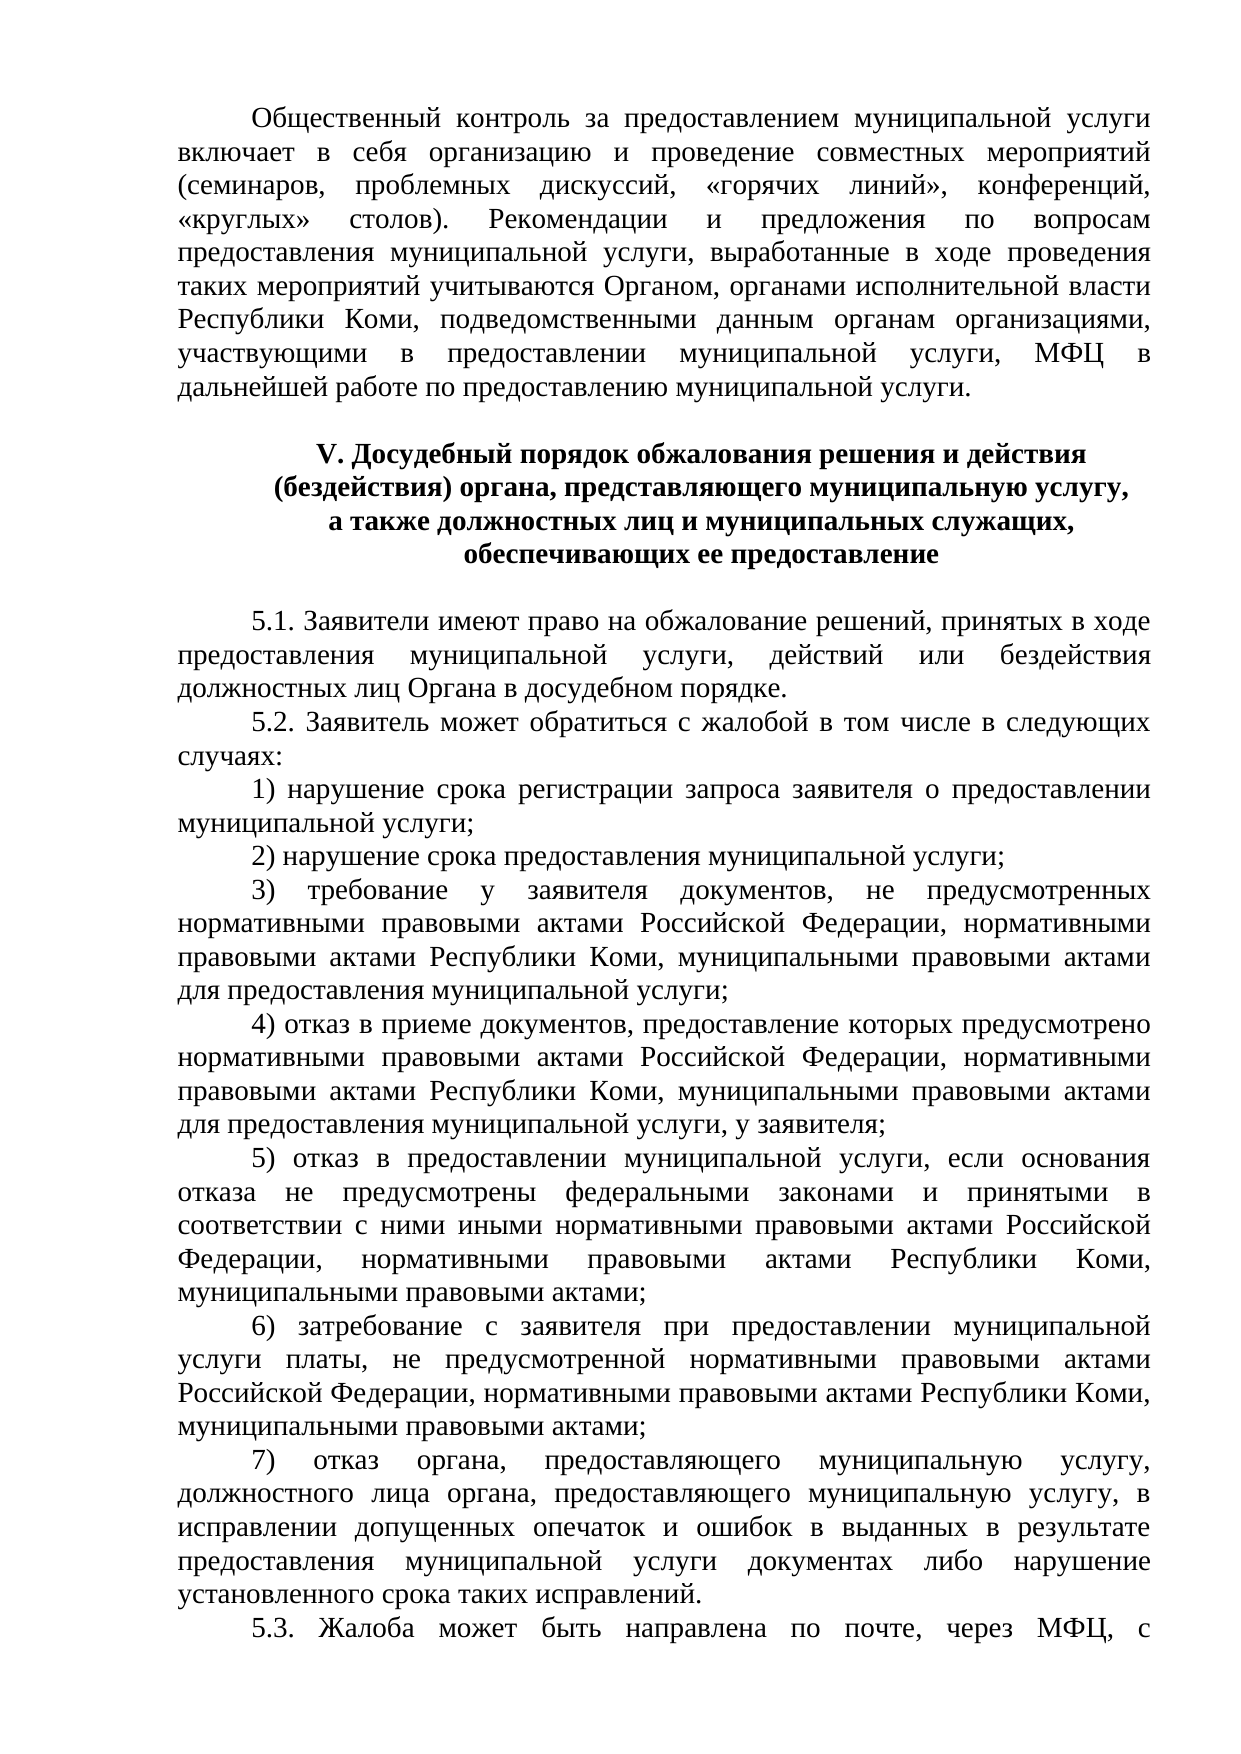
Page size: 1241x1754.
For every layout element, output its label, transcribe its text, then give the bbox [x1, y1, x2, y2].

text 5.2. Заявитель может обратиться с жалобой в том числе в следующих случаях: [177, 704, 1152, 771]
text 5.1. Заявители имеют право на обжалование решений, принятых в ходе предоставления муниципальной услуги, действий или бездействия должностных лиц Органа в досудебном порядке. [177, 603, 1152, 704]
text 4) отказ в приеме документов, предоставление которых предусмотрено нормативными правовыми актами Российской Федерации, нормативными правовыми актами Республики Коми, муниципальными правовыми актами для предоставления муниципальной услуги, у заявителя; [177, 1006, 1152, 1140]
text (бездействия) органа, представляющего муниципальную услугу, [177, 469, 1152, 503]
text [177, 1610, 1152, 1643]
text 2) нарушение срока предоставления муниципальной услуги; [177, 838, 1152, 872]
text 1) нарушение срока регистрации запроса заявителя о предоставлении муниципальной услуги; [177, 771, 1152, 838]
text V. Досудебный порядок обжалования решения и действия [177, 436, 1152, 469]
text 6) затребование с заявителя при предоставлении муниципальной услуги платы, не предусмотренной нормативными правовыми актами Российской Федерации, нормативными правовыми актами Республики Коми, муниципальными правовыми актами; [177, 1308, 1152, 1442]
text 3) требование у заявителя документов, не предусмотренных нормативными правовыми актами Российской Федерации, нормативными правовыми актами Республики Коми, муниципальными правовыми актами для предоставления муниципальной услуги; [177, 872, 1152, 1006]
text обеспечивающих ее предоставление [177, 536, 1152, 570]
text Общественный контроль за предоставлением муниципальной услуги включает в себя организацию и проведение совместных мероприятий (семинаров, проблемных дискуссий, «горячих линий», конференций, «круглых» столов). Рекомендации и предложения по вопросам предоставления муниципальной услуги, выработанные в ходе проведения таких мероприятий учитываются Органом, органами исполнительной власти Республики Коми, подведомственными данным органам организациями, участвующими в предоставлении муниципальной услуги, МФЦ в дальнейшей работе по предоставлению муниципальной услуги. [177, 100, 1152, 402]
text 7) отказ органа, предоставляющего муниципальную услугу, должностного лица органа, предоставляющего муниципальную услугу, в исправлении допущенных опечаток и ошибок в выданных в результате предоставления муниципальной услуги документах либо нарушение установленного срока таких исправлений. [177, 1442, 1152, 1610]
text а также должностных лиц и муниципальных служащих, [177, 503, 1152, 536]
text 5) отказ в предоставлении муниципальной услуги, если основания отказа не предусмотрены федеральными законами и принятыми в соответствии с ними иными нормативными правовыми актами Российской Федерации, нормативными правовыми актами Республики Коми, муниципальными правовыми актами; [177, 1140, 1152, 1308]
